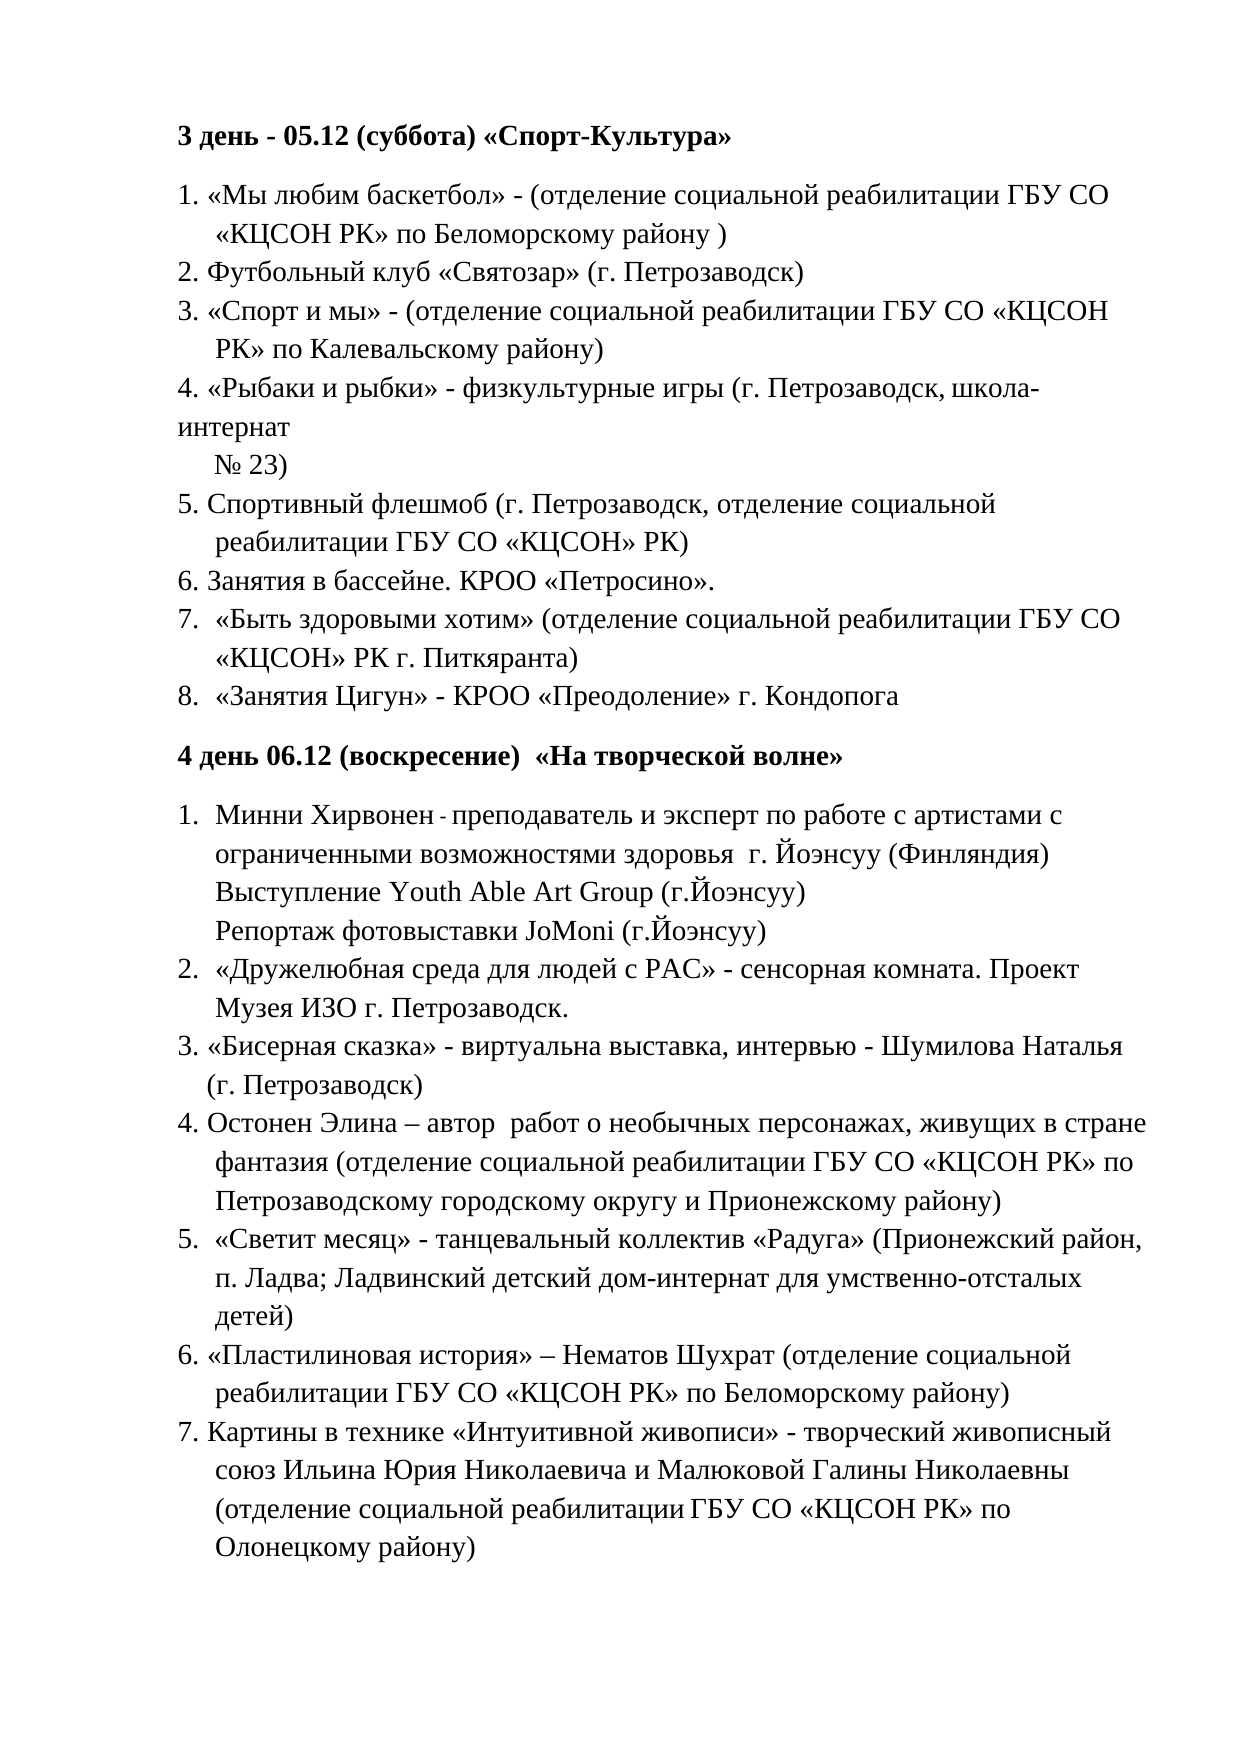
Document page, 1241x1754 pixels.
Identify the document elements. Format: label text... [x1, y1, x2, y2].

list «Спорт и мы» - (отделение социальной реабилитации ГБУ СО «КЦСОН РК» по Калевальскому району) [177, 293, 1152, 365]
list Занятия в бассейне. КРОО «Петросино». [177, 563, 1152, 596]
list Выступление Youth Able Art Group (г.Йоэнсуу) [215, 874, 1152, 908]
list «Быть здоровыми хотим» (отделение социальной реабилитации ГБУ СО «КЦСОН» РК г. Питкяранта) [177, 601, 1152, 673]
list «Светит месяц» - танцевальный коллектив «Радуга» (Прионежский район, п. Ладва; Ладвинский детский дом-интернат для умственно-отсталых детей) [177, 1221, 1152, 1332]
list (г. Петрозаводск) [177, 1067, 1152, 1101]
list «Мы любим баскетбол» - (отделение социальной реабилитации ГБУ СО «КЦСОН РК» по Беломорскому району ) [177, 177, 1152, 249]
list № 23) [177, 447, 1152, 481]
list «Пластилиновая история» – Нематов Шухрат (отделение социальной реабилитации ГБУ СО «КЦСОН РК» по Беломорскому району) [177, 1337, 1152, 1409]
list Футбольный клуб «Святозар» (г. Петрозаводск) [177, 254, 1152, 288]
text 4 день 06.12 (воскресение) «На творческой волне» [177, 738, 1152, 771]
list «Дружелюбная среда для людей с РАС» - сенсорная комната. Проект Музея ИЗО г. Петрозаводск. [177, 951, 1152, 1023]
list Репортаж фотовыставки JoMoni (г.Йоэнсуу) [215, 913, 1152, 946]
text 3 день - 05.12 (суббота) «Спорт-Культура» [177, 118, 1152, 152]
list «Рыбаки и рыбки» - физкультурные игры (г. Петрозаводск, школа-интернат [177, 370, 1152, 442]
list «Бисерная сказка» - виртуальна выставка, интервью - Шумилова Наталья [177, 1028, 1152, 1062]
list Минни Хирвонен - преподаватель и эксперт по работе с артистами с ограниченными возможностями здоровья г. Йоэнсуу (Финляндия) [177, 797, 1152, 869]
list Остонен Элина – автор работ о необычных персонажах, живущих в стране фантазия (отделение социальной реабилитации ГБУ СО «КЦСОН РК» по Петрозаводскому городскому округу и Прионежскому району) [177, 1106, 1152, 1216]
list Картины в технике «Интуитивной живописи» - творческий живописный союз Ильина Юрия Николаевича и Малюковой Галины Николаевны (отделение социальной реабилитации ГБУ СО «КЦСОН РК» по Олонецкому району) [177, 1414, 1152, 1563]
list Спортивный флешмоб (г. Петрозаводск, отделение социальной реабилитации ГБУ СО «КЦСОН» РК) [177, 486, 1152, 558]
list «Занятия Цигун» - КРОО «Преодоление» г. Кондопога [177, 678, 1152, 712]
